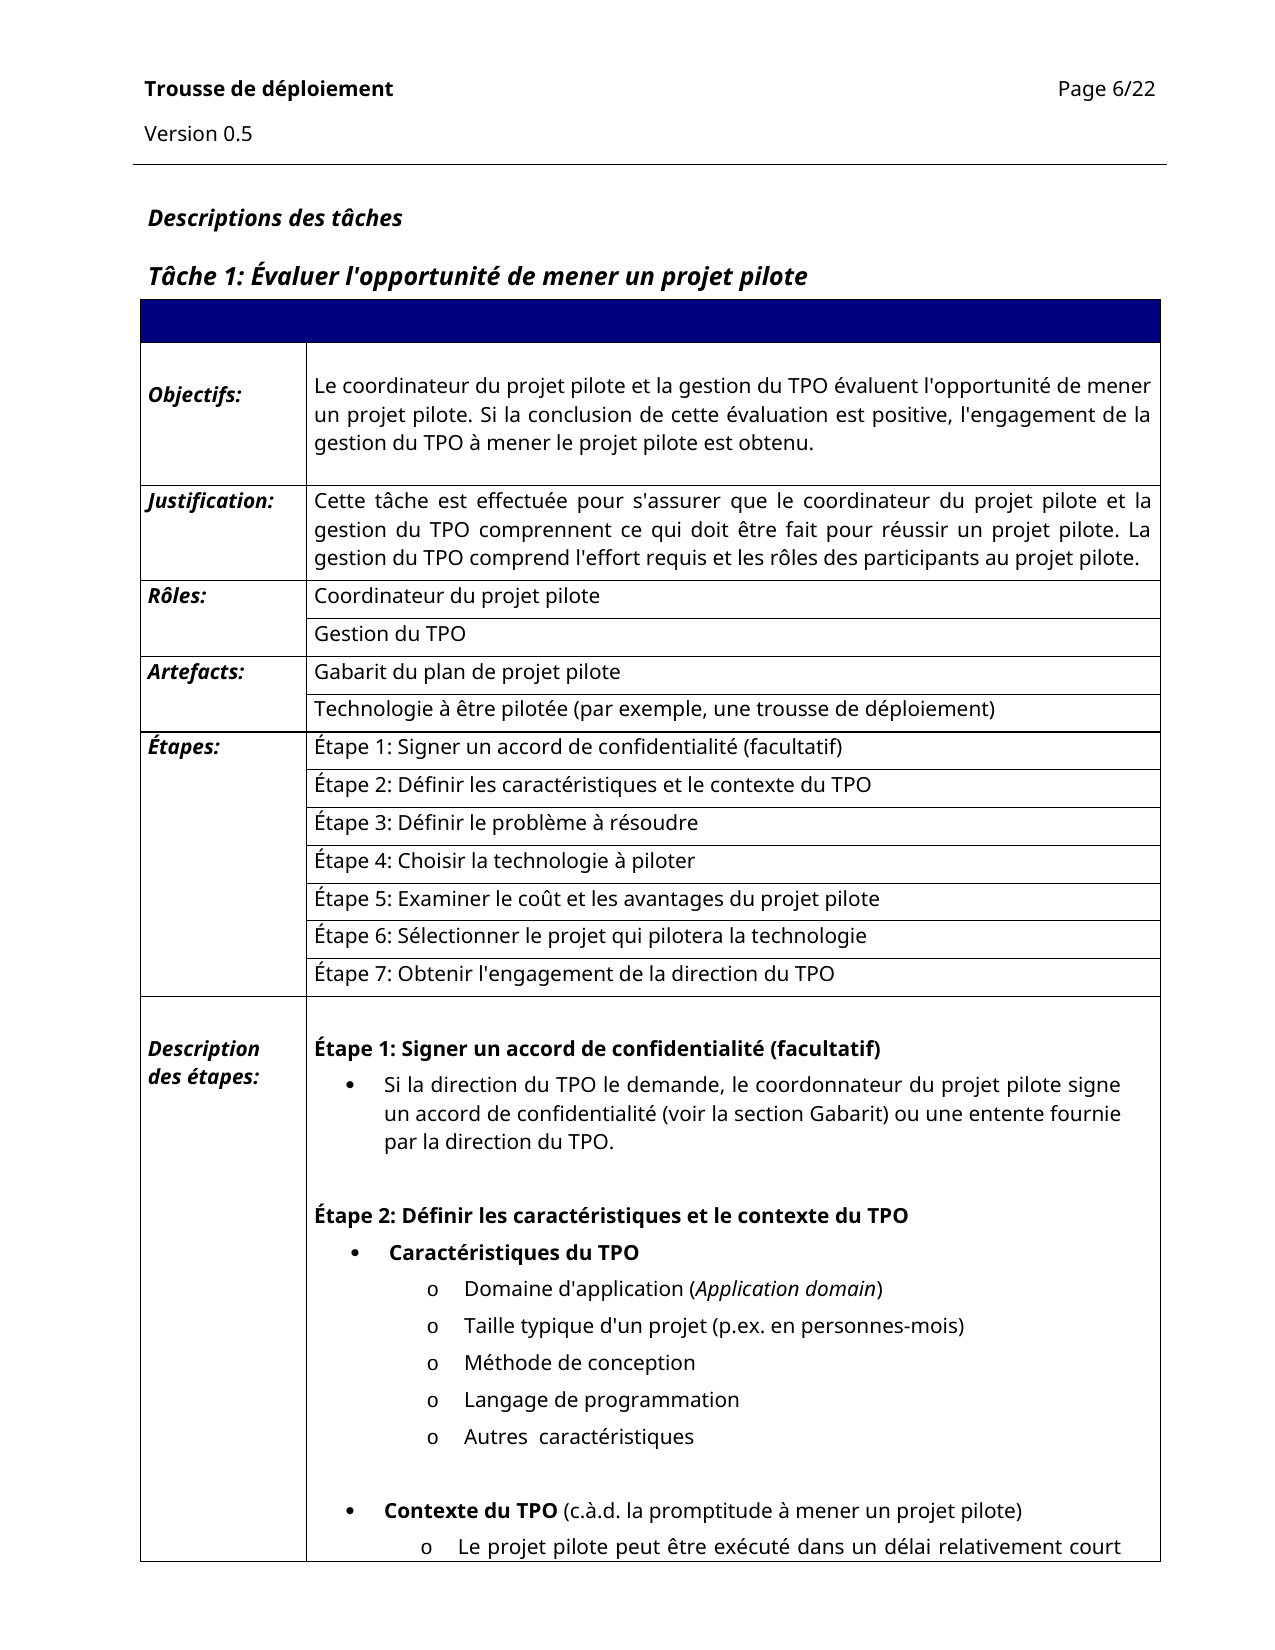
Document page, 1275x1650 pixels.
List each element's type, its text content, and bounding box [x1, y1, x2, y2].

table_cell Étape 4: Choisir la technologie à piloter [307, 846, 1160, 883]
table_cell Étape 3: Définir le problème à résoudre [307, 808, 1160, 845]
table_cell Justification: [141, 486, 306, 580]
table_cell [307, 997, 1160, 1561]
table_cell Le coordinateur du projet pilote et la gestion du TPO évaluent l'opportunité de mener un projet pilote. Si la conclusion de cette évaluation est positive, l'engagement de la gestion du TPO à mener le projet pilote est obtenu. [307, 343, 1160, 485]
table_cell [141, 997, 306, 1561]
table_cell Cette tâche est effectuée pour s'assurer que le coordinateur du projet pilote et la gestion du TPO comprennent ce qui doit être fait pour réussir un projet pilote. La gestion du TPO comprend l'effort requis et les rôles des participants au projet pilote. [307, 486, 1160, 580]
table_header [141, 300, 1160, 342]
table_cell Étape 2: Définir les caractéristiques et le contexte du TPO [307, 770, 1160, 807]
table_cell Étape 6: Sélectionner le projet qui pilotera la technologie [307, 921, 1160, 958]
table_cell Étape 1: Signer un accord de confidentialité (facultatif) [307, 733, 1160, 769]
table_cell Technologie à être pilotée (par exemple, une trousse de déploiement) [307, 695, 1160, 731]
table_cell Gabarit du plan de projet pilote [307, 657, 1160, 693]
table_cell Objectifs: [141, 343, 306, 485]
subtitle Tâche 1: Évaluer l'opportunité de mener un projet pilote [148, 258, 1127, 292]
table_cell Étape 7: Obtenir l'engagement de la direction du TPO [307, 959, 1160, 996]
table_cell Gestion du TPO [307, 619, 1160, 656]
table_cell Coordinateur du projet pilote [307, 581, 1160, 618]
table_cell Rôles: [141, 581, 306, 656]
table_cell Artefacts: [141, 657, 306, 731]
text Descriptions des tâches [148, 202, 1127, 233]
table_cell Étapes: [141, 733, 306, 996]
table_cell Étape 5: Examiner le coût et les avantages du projet pilote [307, 884, 1160, 920]
